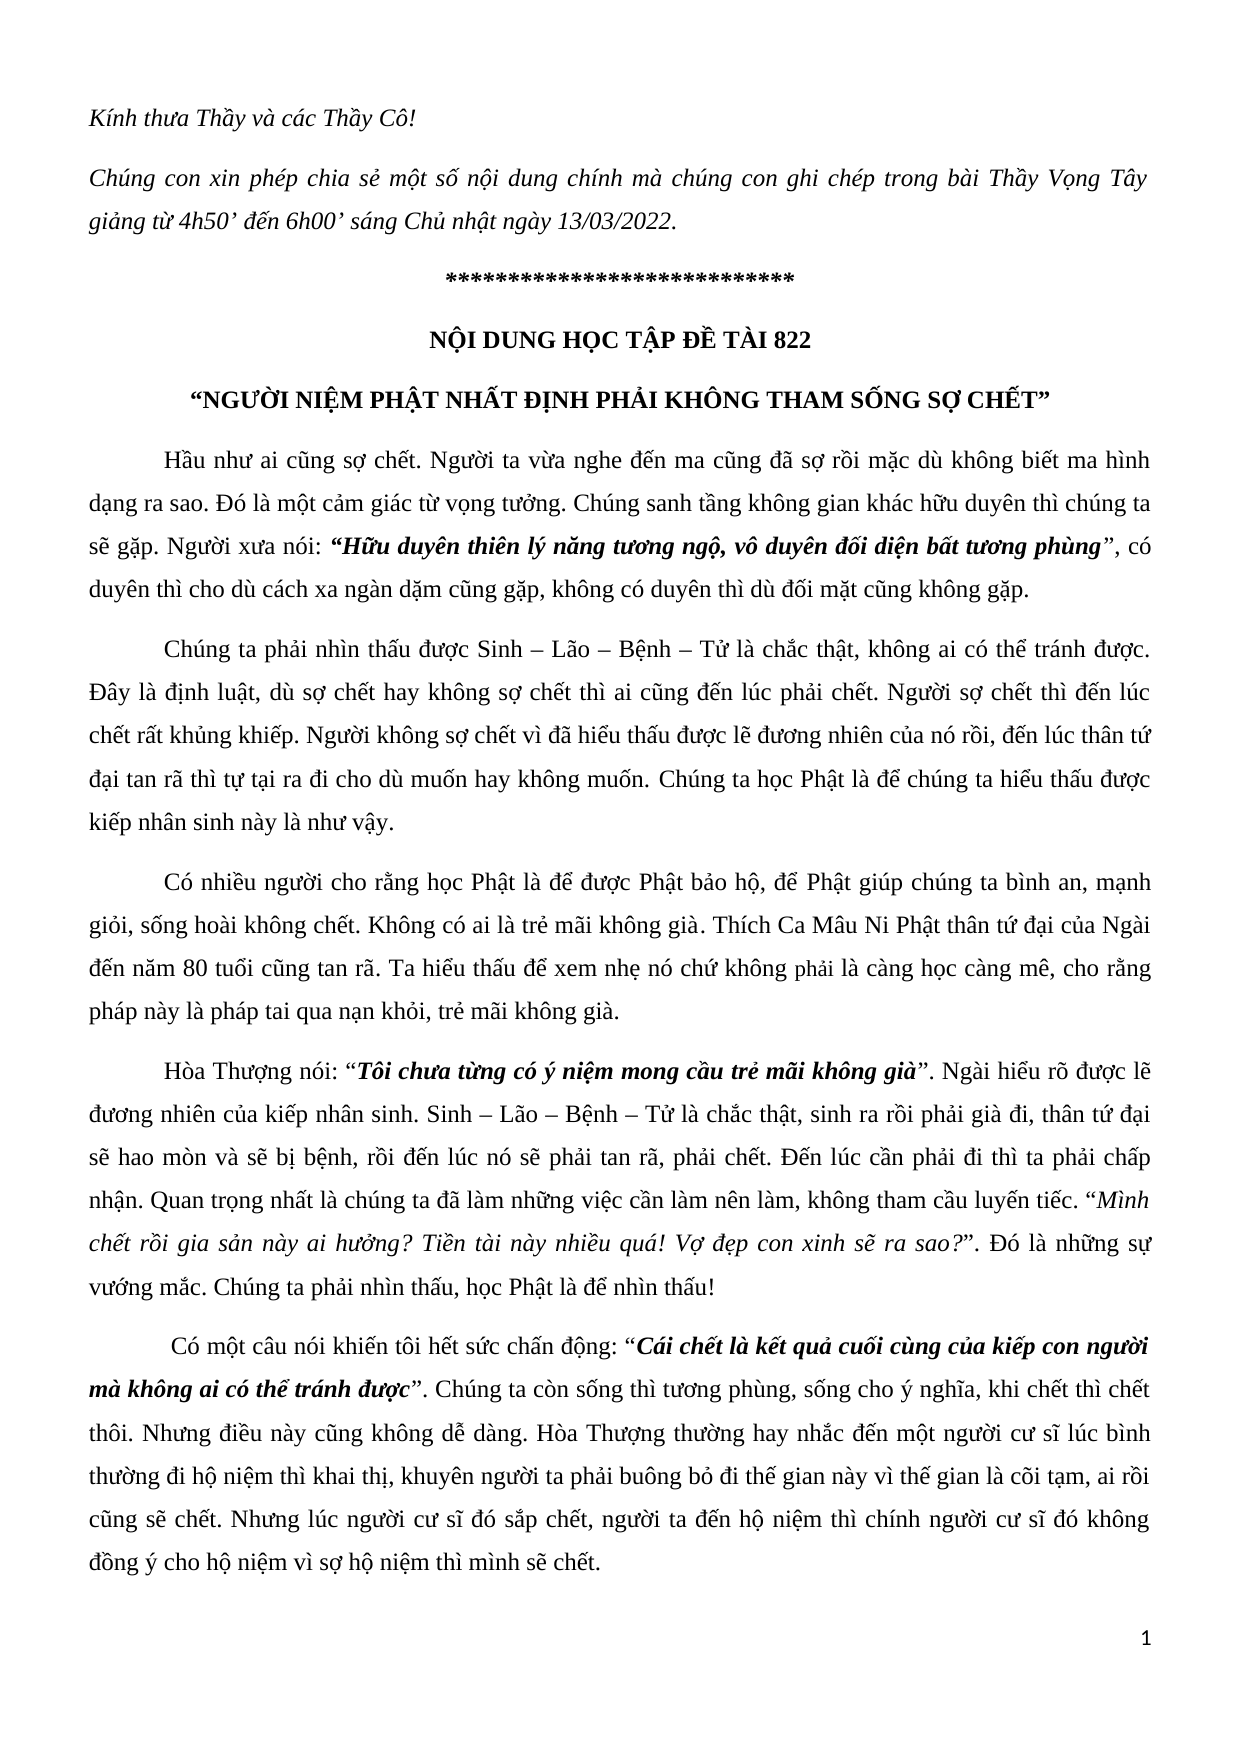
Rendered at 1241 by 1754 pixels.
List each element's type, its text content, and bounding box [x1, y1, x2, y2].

text NỘI DUNG HỌC TẬP ĐỀ TÀI 822 [89, 326, 1152, 354]
text Chúng ta phải nhìn thấu được Sinh – Lão – Bệnh – Tử là chắc thật, không ai có thể tránh được. Đây là định luật, dù sợ chết hay không sợ chết thì ai cũng đến lúc phải chết. Người sợ chết thì đến lúc chết rất khủng khiếp. Người không sợ chết vì đã hiểu thấu được lẽ đương nhiên của nó rồi, đến lúc thân tứ đại tan rã thì tự tại ra đi cho dù muốn hay không muốn. Chúng ta học Phật là để chúng ta hiểu thấu được kiếp nhân sinh này là như vậy. [89, 634, 1152, 836]
text Chúng con xin phép chia sẻ một số nội dung chính mà chúng con ghi chép trong bài Thầy Vọng Tây giảng từ 4h50’ đến 6h00’ sáng Chủ nhật ngày 13/03/2022. [89, 163, 1152, 235]
text Hòa Thượng nói: “Tôi chưa từng có ý niệm mong cầu trẻ mãi không già”. Ngài hiểu rõ được lẽ đương nhiên của kiếp nhân sinh. Sinh – Lão – Bệnh – Tử là chắc thật, sinh ra rồi phải già đi, thân tứ đại sẽ hao mòn và sẽ bị bệnh, rồi đến lúc nó sẽ phải tan rã, phải chết. Đến lúc cần phải đi thì ta phải chấp nhận. Quan trọng nhất là chúng ta đã làm những việc cần làm nên làm, không tham cầu luyến tiếc. “Mình chết rồi gia sản này ai hưởng? Tiền tài này nhiều quá! Vợ đẹp con xinh sẽ ra sao?”. Đó là những sự vướng mắc. Chúng ta phải nhìn thấu, học Phật là để nhìn thấu! [89, 1056, 1152, 1300]
text **************************** [89, 266, 1152, 294]
text Có nhiều người cho rằng học Phật là để được Phật bảo hộ, để Phật giúp chúng ta bình an, mạnh giỏi, sống hoài không chết. Không có ai là trẻ mãi không già. Thích Ca Mâu Ni Phật thân tứ đại của Ngài đến năm 80 tuổi cũng tan rã. Ta hiểu thấu để xem nhẹ nó chứ không phải là càng học càng mê, cho rằng pháp này là pháp tai qua nạn khỏi, trẻ mãi không già. [89, 867, 1152, 1025]
text Có một câu nói khiến tôi hết sức chấn động: “Cái chết là kết quả cuối cùng của kiếp con người mà không ai có thể tránh được”. Chúng ta còn sống thì tương phùng, sống cho ý nghĩa, khi chết thì chết thôi. Nhưng điều này cũng không dễ dàng. Hòa Thượng thường hay nhắc đến một người cư sĩ lúc bình thường đi hộ niệm thì khai thị, khuyên người ta phải buông bỏ đi thế gian này vì thế gian là cõi tạm, ai rồi cũng sẽ chết. Nhưng lúc người cư sĩ đó sắp chết, người ta đến hộ niệm thì chính người cư sĩ đó không đồng ý cho hộ niệm vì sợ hộ niệm thì mình sẽ chết. [89, 1331, 1152, 1576]
text “NGƯỜI NIỆM PHẬT NHẤT ĐỊNH PHẢI KHÔNG THAM SỐNG SỢ CHẾT” [89, 385, 1152, 414]
text Kính thưa Thầy và các Thầy Cô! [89, 103, 1152, 132]
text Hầu như ai cũng sợ chết. Người ta vừa nghe đến ma cũng đã sợ rồi mặc dù không biết ma hình dạng ra sao. Đó là một cảm giác từ vọng tưởng. Chúng sanh tầng không gian khác hữu duyên thì chúng ta sẽ gặp. Người xưa nói: “Hữu duyên thiên lý năng tương ngộ, vô duyên đối diện bất tương phùng”, có duyên thì cho dù cách xa ngàn dặm cũng gặp, không có duyên thì dù đối mặt cũng không gặp. [89, 445, 1152, 603]
